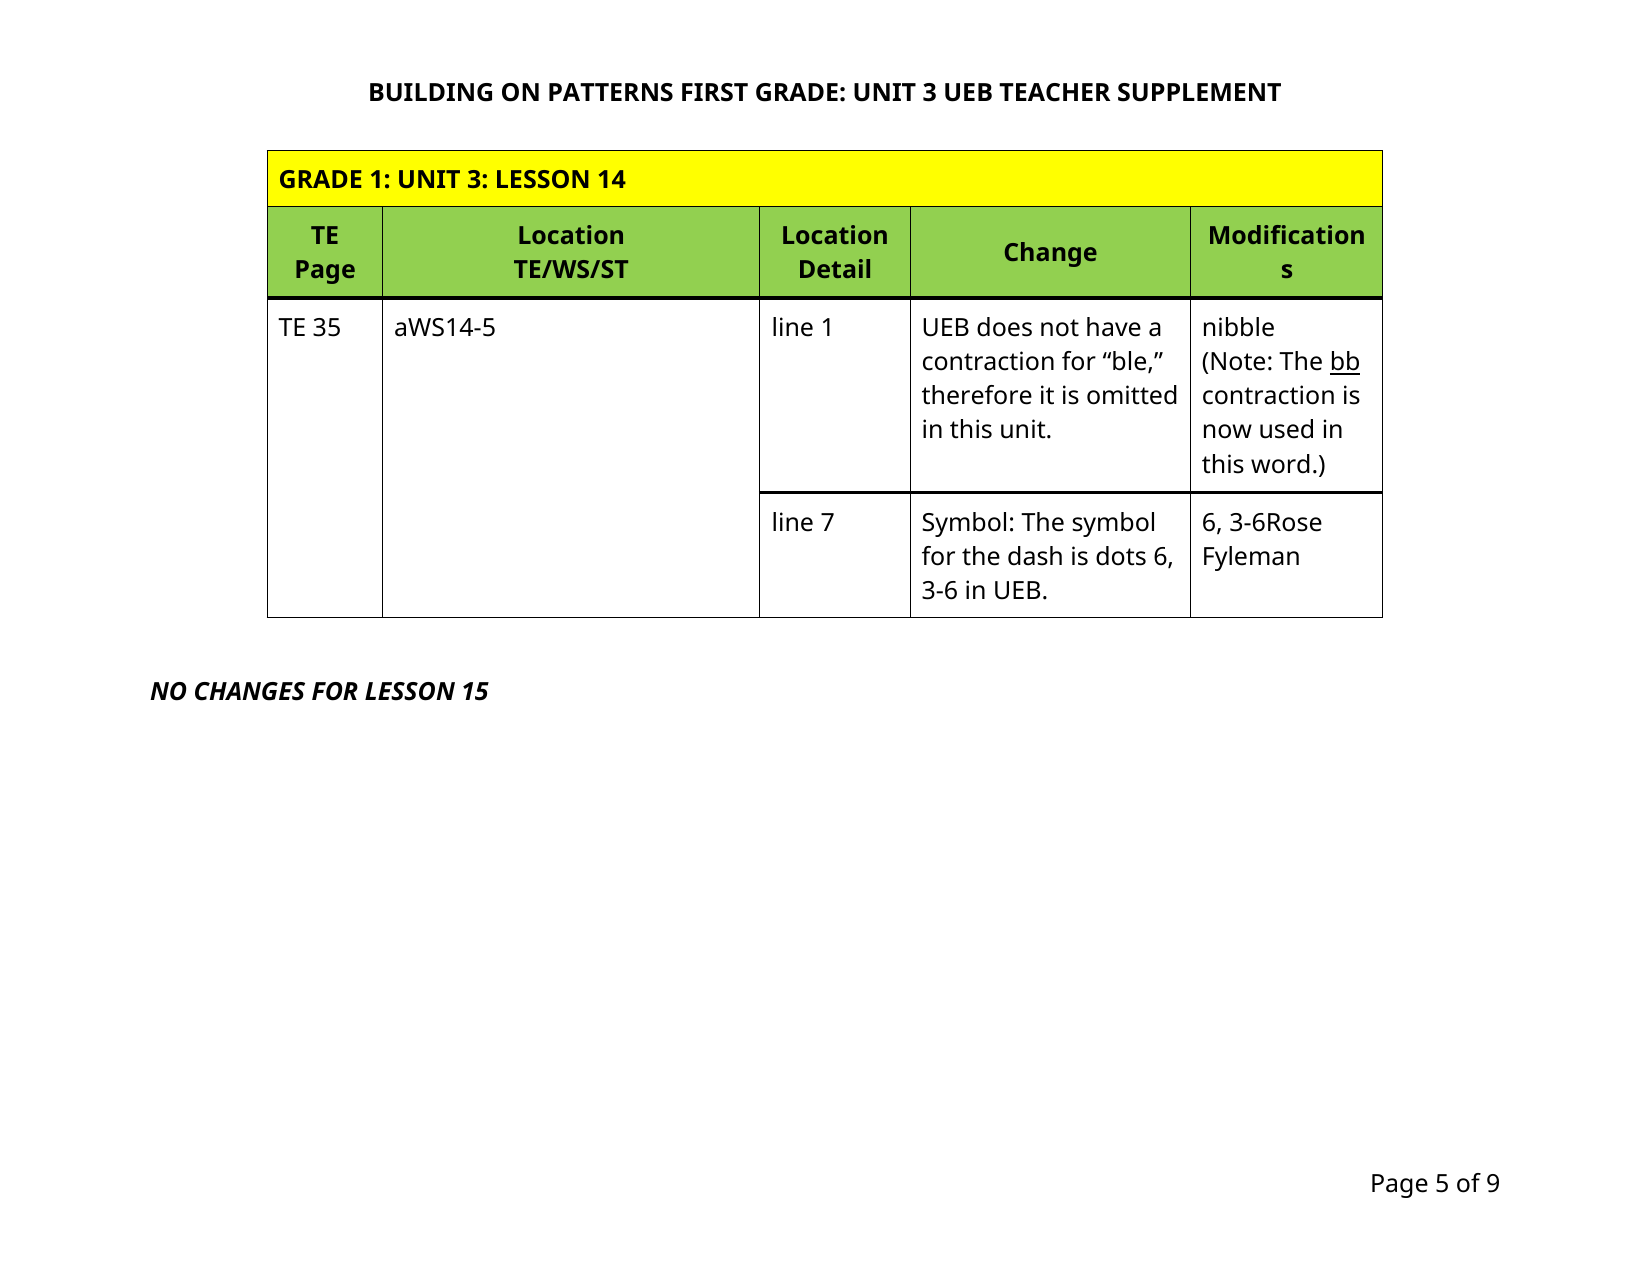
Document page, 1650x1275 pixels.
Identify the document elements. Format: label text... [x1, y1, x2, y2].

table_cell Location TE/WS/ST [383, 207, 759, 296]
table_cell Change [911, 207, 1190, 296]
table_cell [383, 491, 759, 617]
text NO CHANGES FOR LESSON 15 [150, 673, 1500, 707]
table_cell line 7 [760, 494, 910, 617]
table_cell Location Detail [760, 207, 910, 296]
table_cell [268, 491, 382, 617]
table_cell Symbol: The symbol for the dash is dots 6, 3-6 in UEB. [911, 494, 1190, 617]
table_header GRADE 1: UNIT 3: LESSON 14 [268, 151, 1382, 206]
table_cell line 1 [760, 300, 910, 491]
table_cell TE 35 [268, 300, 382, 491]
table_cell UEB does not have a contraction for “ble,” therefore it is omitted in this unit. [911, 300, 1190, 491]
table_cell aWS14-5 [383, 300, 759, 491]
table_cell nibble (Note: The bb contraction is now used in this word.) [1191, 300, 1382, 491]
table_cell Modifications [1191, 207, 1382, 296]
table_cell 6, 3-6Rose Fyleman [1191, 494, 1382, 617]
table_cell TE Page [268, 207, 382, 296]
